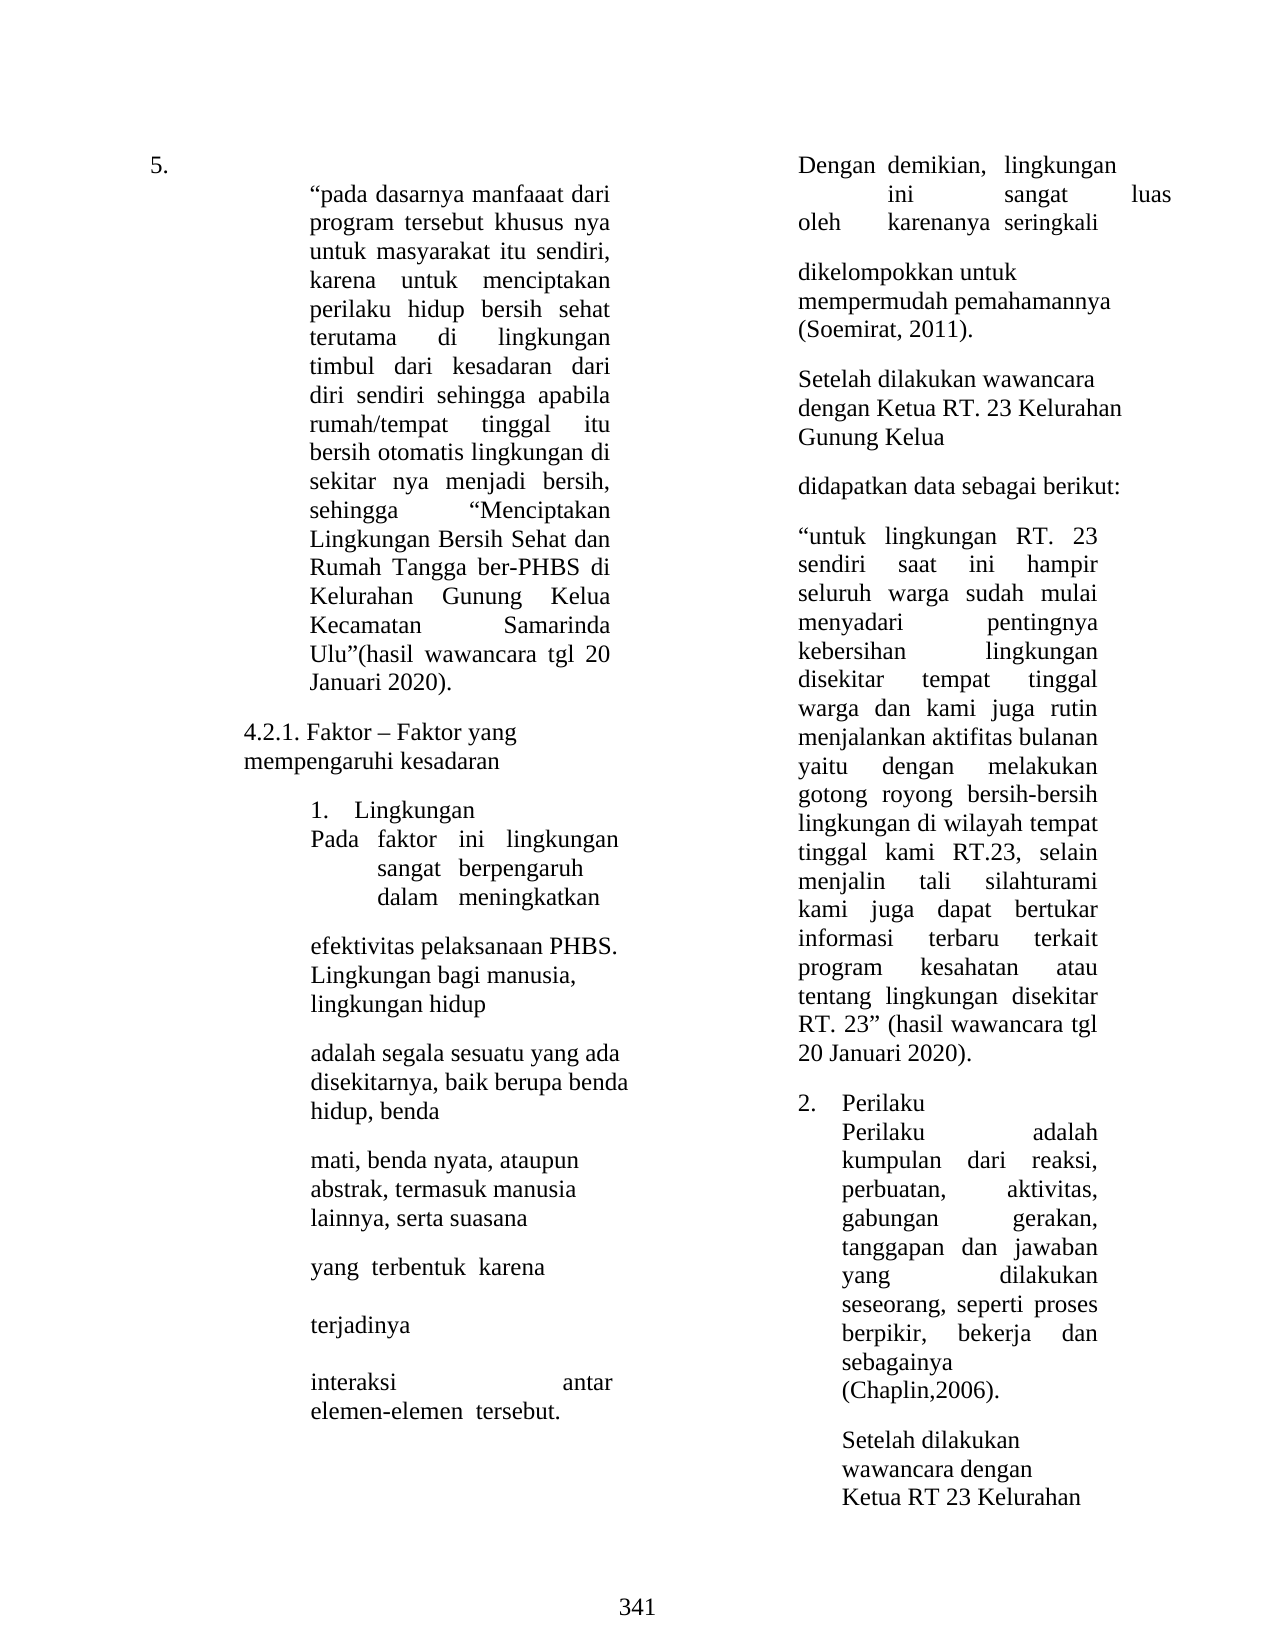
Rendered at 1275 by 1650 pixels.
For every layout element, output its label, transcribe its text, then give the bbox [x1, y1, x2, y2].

text dikelompokkan untuk mempermudah pemahamannya (Soemirat, 2011). [798, 257, 1125, 343]
list Lingkungan [310, 795, 637, 824]
text adalah segala sesuatu yang ada disekitarnya, baik berupa benda hidup, benda [310, 1038, 637, 1124]
text Setelah dilakukan wawancara dengan Ketua RT. 23 Kelurahan Gunung Kelua [798, 364, 1125, 450]
list “pada dasarnya manfaaat dari program tersebut khusus nya untuk masyarakat itu sendiri, karena untuk menciptakan perilaku hidup bersih sehat terutama di lingkungan timbul dari kesadaran dari diri sendiri sehingga apabila rumah/tempat tinggal itu bersih otomatis lingkungan di sekitar nya menjadi bersih, sehingga “Menciptakan Lingkungan Bersih Sehat dan Rumah Tangga ber-PHBS di Kelurahan Gunung Kelua Kecamatan Samarinda Ulu”(hasil wawancara tgl 20 Januari 2020). [309, 179, 610, 696]
text Setelah dilakukan wawancara dengan Ketua RT 23 Kelurahan Gunung Kelua didapatkan data sebagai berikut: [842, 1425, 1098, 1511]
text yang terbentuk karena terjadinya interaksi antar elemen-elemen tersebut. [310, 1252, 637, 1425]
list Perilaku [798, 1088, 1125, 1117]
text Perilaku adalah kumpulan dari reaksi, perbuatan, aktivitas, gabungan gerakan, tanggapan dan jawaban yang dilakukan seseorang, seperti proses berpikir, bekerja dan sebagainya (Chaplin,2006). [842, 1117, 1098, 1404]
text “untuk lingkungan RT. 23 sendiri saat ini hampir seluruh warga sudah mulai menyadari pentingnya kebersihan lingkungan disekitar tempat tinggal warga dan kami juga rutin menjalankan aktifitas bulanan yaitu dengan melakukan gotong royong bersih-bersih lingkungan di wilayah tempat tinggal kami RT.23, selain menjalin tali silahturami kami juga dapat bertukar informasi terbaru terkait program kesahatan atau tentang lingkungan disekitar RT. 23” (hasil wawancara tgl 20 Januari 2020). [798, 521, 1098, 1067]
text 4.2.1. Faktor – Faktor yang mempengaruhi kesadaran [244, 717, 637, 774]
text didapatkan data sebagai berikut: [798, 471, 1125, 500]
text Dengan demikian, lingkungan ini sangat luas oleh karenanya seringkali [798, 150, 1125, 236]
text mati, benda nyata, ataupun abstrak, termasuk manusia lainnya, serta suasana [310, 1145, 637, 1232]
text efektivitas pelaksanaan PHBS. Lingkungan bagi manusia, lingkungan hidup [310, 931, 637, 1017]
text Pada faktor ini lingkungan sangat berpengaruh dalam meningkatkan [310, 824, 637, 910]
